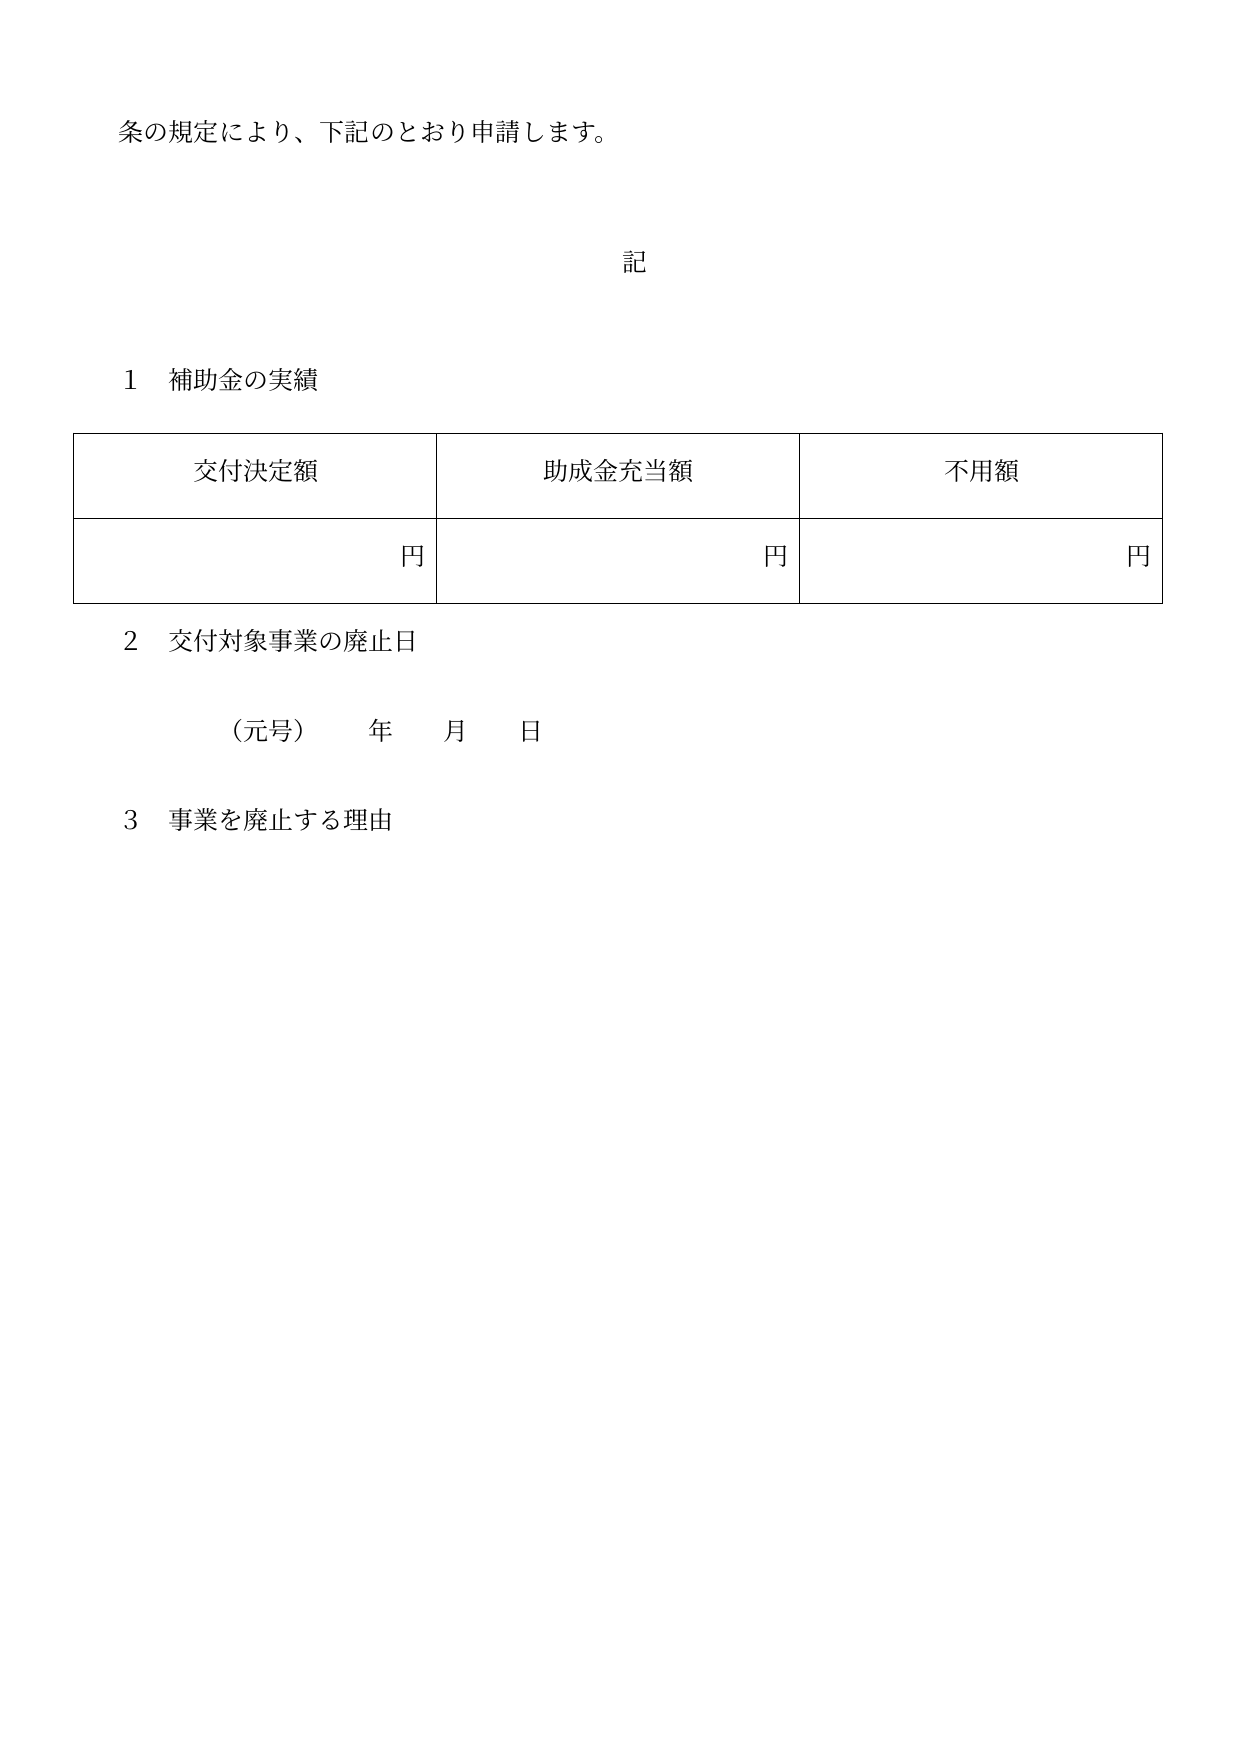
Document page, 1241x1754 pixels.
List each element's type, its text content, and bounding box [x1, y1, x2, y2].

text ２ 交付対象事業の廃止日 [118, 604, 1152, 676]
table_header 交付決定額 [74, 434, 436, 518]
text （元号） 年 月 日 [118, 694, 1152, 765]
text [118, 94, 1152, 166]
text １ 補助金の実績 [118, 343, 1152, 415]
text ３ 事業を廃止する理由 [118, 783, 1152, 855]
table_cell 円 [74, 519, 436, 603]
table_cell 円 [437, 519, 799, 603]
table_header 助成金充当額 [437, 434, 799, 518]
subtitle 記 [118, 225, 1152, 297]
table_header 不用額 [800, 434, 1162, 518]
table_cell 円 [800, 519, 1162, 603]
